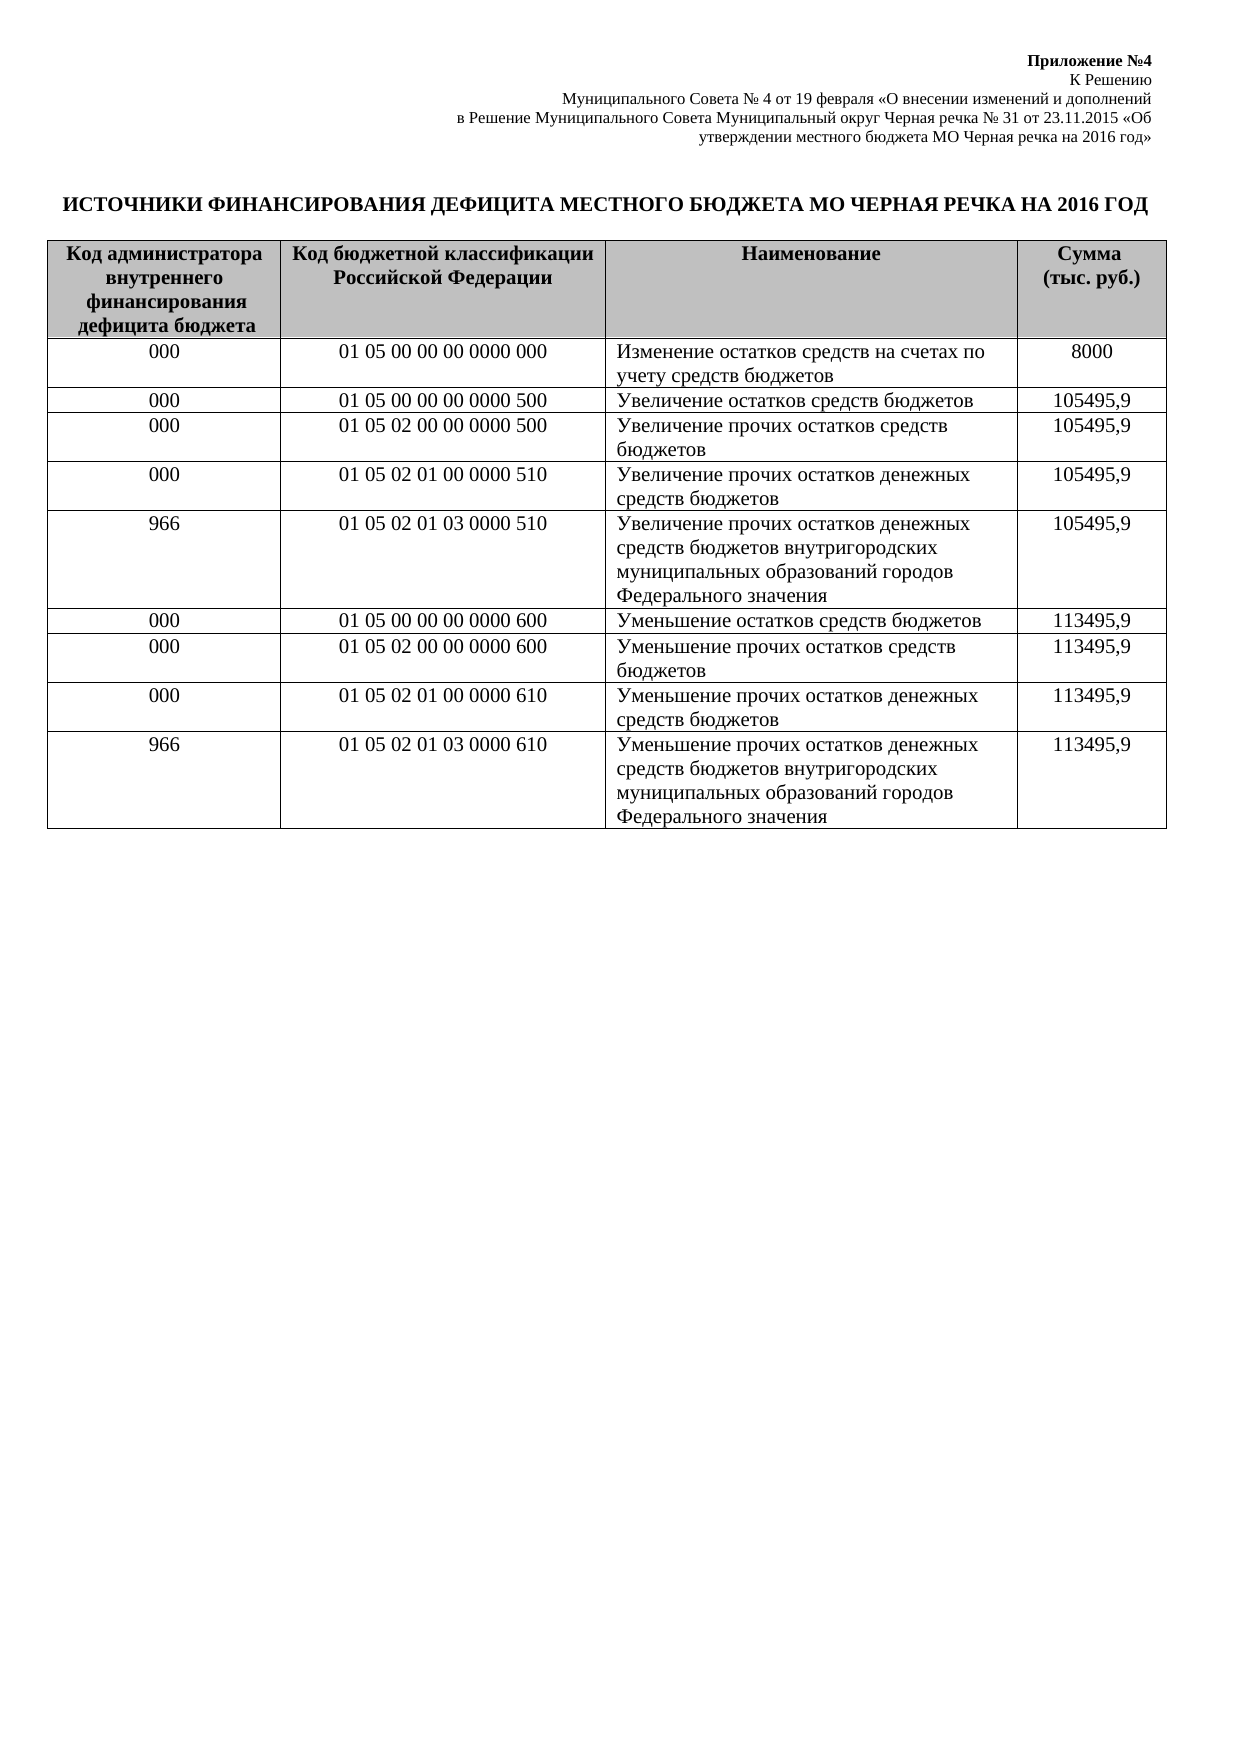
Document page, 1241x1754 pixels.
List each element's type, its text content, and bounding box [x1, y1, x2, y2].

table_cell 01 05 02 01 00 0000 610 [281, 683, 605, 731]
table_cell 105495,9 [1018, 511, 1166, 607]
text ИСТОЧНИКИ ФИНАНСИРОВАНИЯ ДЕФИЦИТА МЕСТНОГО БЮДЖЕТА МО ЧЕРНАЯ РЕЧКА НА 2016 ГОД [59, 192, 1152, 216]
table_cell 01 05 00 00 00 0000 600 [281, 609, 605, 632]
table_cell 000 [48, 339, 280, 387]
table_cell 113495,9 [1018, 609, 1166, 632]
table_cell Увеличение остатков средств бюджетов [606, 388, 1017, 412]
table_cell 113495,9 [1018, 732, 1166, 828]
table_cell 105495,9 [1018, 388, 1166, 412]
text в Решение Муниципального Совета Муниципальный округ Черная речка № 31 от 23.11.2015 «Об утверждении местного бюджета МО Черная речка на 2016 год» [443, 108, 1152, 146]
table_cell Уменьшение остатков средств бюджетов [606, 609, 1017, 632]
table_cell 01 05 02 01 03 0000 610 [281, 732, 605, 828]
table_cell 01 05 00 00 00 0000 000 [281, 339, 605, 387]
table_cell Увеличение прочих остатков средств бюджетов [606, 413, 1017, 461]
table_header Код бюджетной классификации Российской Федерации [281, 241, 605, 337]
table_cell 01 05 02 01 00 0000 510 [281, 462, 605, 510]
table_cell 01 05 02 00 00 0000 500 [281, 413, 605, 461]
table_cell 000 [48, 388, 280, 412]
table_cell 966 [48, 511, 280, 607]
table_cell Уменьшение прочих остатков средств бюджетов [606, 634, 1017, 682]
table_cell 000 [48, 634, 280, 682]
table_header Наименование [606, 241, 1017, 337]
table_header Сумма (тыс. руб.) [1018, 241, 1166, 337]
table_cell 01 05 02 00 00 0000 600 [281, 634, 605, 682]
text Приложение №4 [474, 51, 1152, 70]
table_cell 000 [48, 462, 280, 510]
table_cell Изменение остатков средств на счетах по учету средств бюджетов [606, 339, 1017, 387]
table_cell 113495,9 [1018, 683, 1166, 731]
table_cell 000 [48, 683, 280, 731]
table_cell 113495,9 [1018, 634, 1166, 682]
table_cell 01 05 02 01 03 0000 510 [281, 511, 605, 607]
table_cell 966 [48, 732, 280, 828]
table_cell 000 [48, 413, 280, 461]
table_cell Увеличение прочих остатков денежных средств бюджетов [606, 462, 1017, 510]
text К Решению Муниципального Совета № 4 от 19 февраля «О внесении изменений и дополнений [443, 70, 1152, 108]
table_cell Уменьшение прочих остатков денежных средств бюджетов [606, 683, 1017, 731]
table_cell 01 05 00 00 00 0000 500 [281, 388, 605, 412]
table_header Код администратора внутреннего финансирования дефицита бюджета [48, 241, 280, 337]
table_cell 000 [48, 609, 280, 632]
table_cell 105495,9 [1018, 462, 1166, 510]
table_cell Увеличение прочих остатков денежных средств бюджетов внутригородских муниципальных образований городов Федерального значения [606, 511, 1017, 607]
table_cell 105495,9 [1018, 413, 1166, 461]
table_cell Уменьшение прочих остатков денежных средств бюджетов внутригородских муниципальных образований городов Федерального значения [606, 732, 1017, 828]
table_cell 8000 [1018, 339, 1166, 387]
